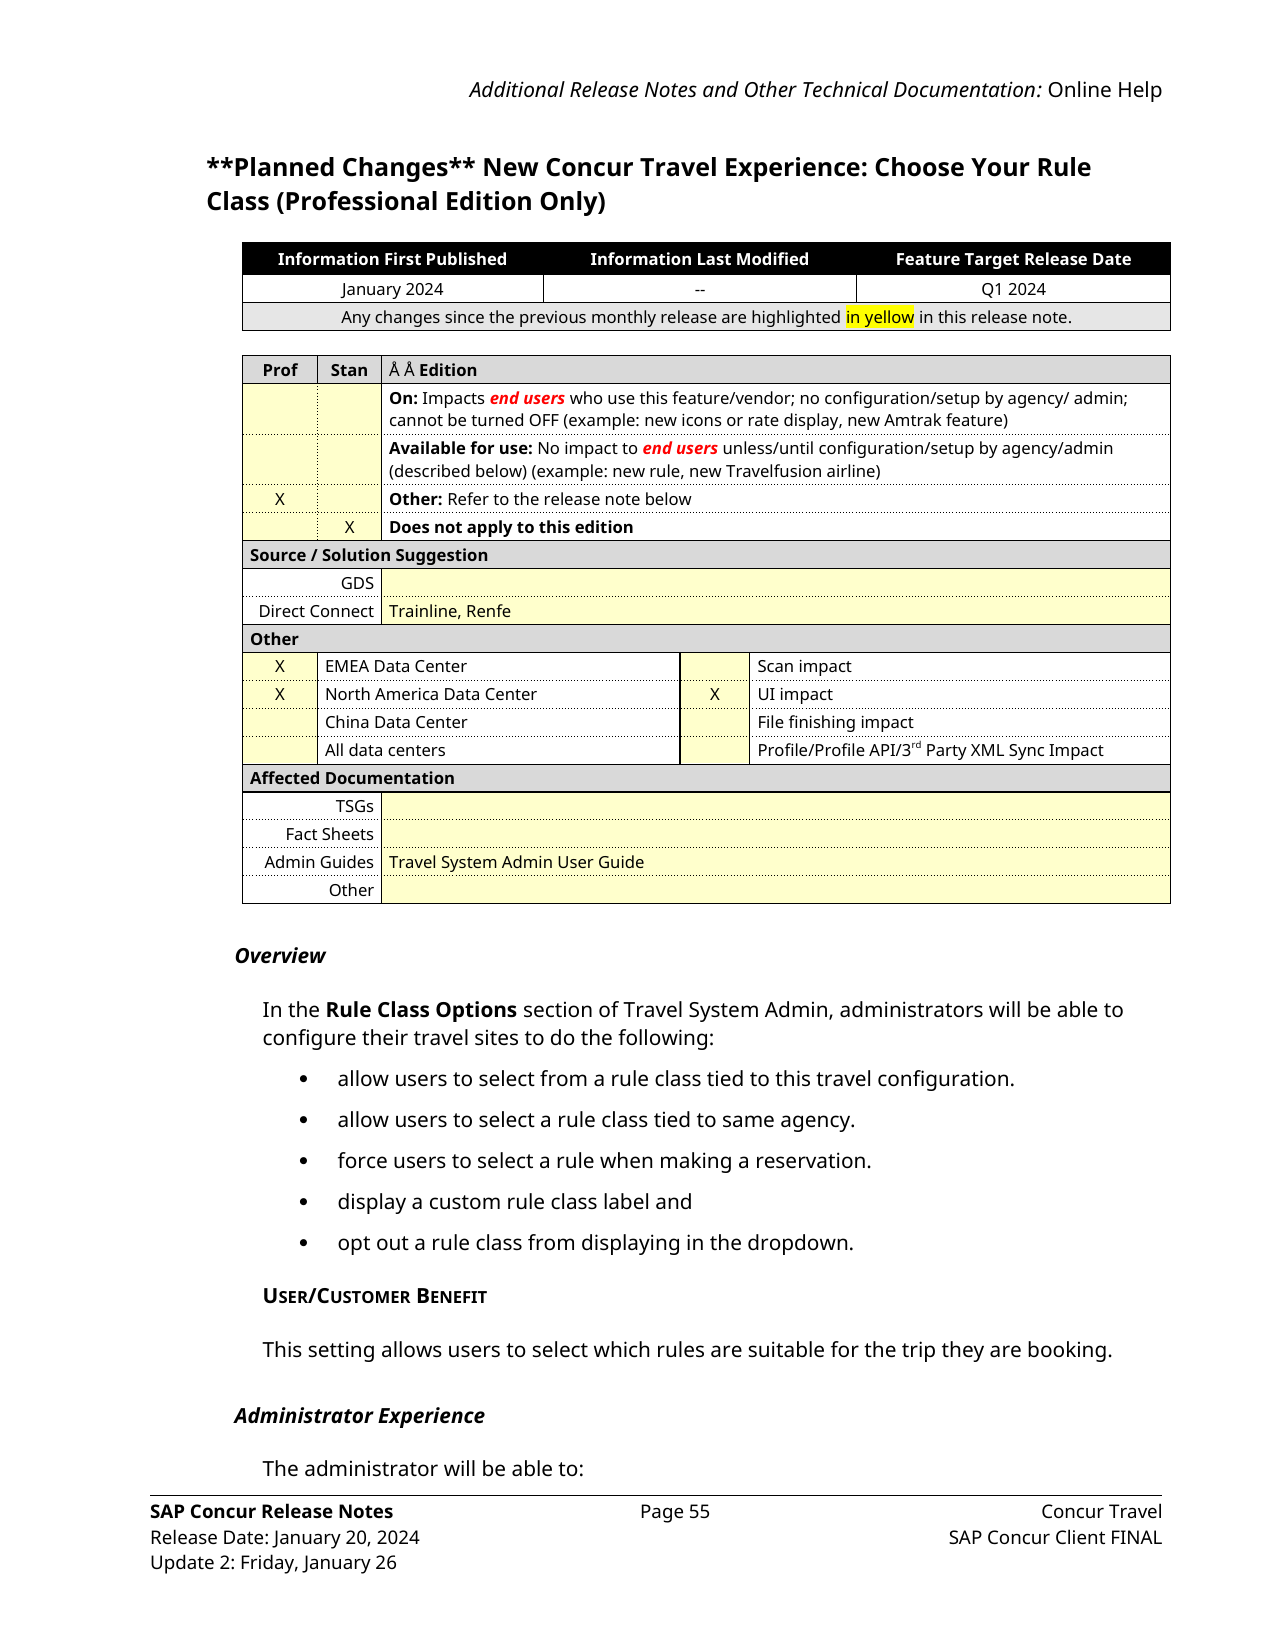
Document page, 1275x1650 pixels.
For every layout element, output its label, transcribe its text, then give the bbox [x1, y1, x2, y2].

table_cell UI impact [750, 680, 1170, 708]
table_cell [317, 484, 381, 512]
table_cell Direct Connect [243, 596, 381, 624]
table_cell Affected Documentation [243, 765, 1170, 791]
table_cell X [243, 484, 317, 512]
table_header Feature Target Release Date [857, 243, 1170, 274]
subtitle Overview [234, 942, 1162, 970]
subtitle **Planned Changes** New Concur Travel Experience: Choose Your Rule Class (Professional Edition Only) [206, 150, 1162, 218]
table_cell Source / Solution Suggestion [243, 541, 1170, 568]
text In the Rule Class Options section of Travel System Admin, administrators will be able to configure their travel sites to do the following: [262, 995, 1162, 1052]
table_cell -- [544, 275, 856, 302]
table_cell All data centers [318, 736, 679, 763]
table_cell EMEA Data Center [318, 653, 679, 680]
table_cell [681, 653, 749, 680]
table_cell Q1 2024 [857, 275, 1170, 302]
table_cell January 2024 [243, 275, 543, 302]
table_cell North America Data Center [318, 680, 679, 708]
table_cell Fact Sheets [243, 819, 381, 847]
table_cell X [317, 512, 381, 540]
table_cell [382, 569, 1170, 596]
table_header Information First Published [243, 243, 543, 274]
table_header Information Last Modified [544, 243, 856, 274]
table_cell X [243, 680, 317, 708]
table_cell TSGs [243, 793, 381, 819]
table_cell [382, 819, 1170, 847]
table_cell GDS [243, 569, 381, 596]
table_cell Other [243, 625, 1170, 652]
table_cell [243, 384, 317, 434]
list allow users to select from a rule class tied to this travel configuration. [300, 1064, 1162, 1093]
subtitle User/Customer Benefit [262, 1282, 1162, 1310]
table_cell Other [243, 875, 381, 903]
table_header Å Å Edition [382, 356, 1170, 383]
table_cell Does not apply to this edition [382, 512, 1170, 540]
table_cell [243, 512, 317, 540]
list display a custom rule class label and [300, 1187, 1162, 1216]
table_cell Trainline, Renfe [382, 596, 1170, 624]
table_cell Any changes since the previous monthly release are highlighted in yellow in this release note. [243, 303, 1170, 330]
table_cell [382, 875, 1170, 903]
table_cell Other: Refer to the release note below [382, 484, 1170, 512]
table_header Stan [318, 356, 381, 383]
table_cell [681, 736, 749, 763]
table_cell Available for use: No impact to end users unless/until configuration/setup by agency/admin (described below) (example: new rule, new Travelfusion airline) [382, 434, 1170, 484]
table_cell File finishing impact [750, 708, 1170, 736]
table_cell Profile/Profile API/3rd Party XML Sync Impact [750, 736, 1170, 763]
table_cell Travel System Admin User Guide [382, 847, 1170, 875]
text The administrator will be able to: [262, 1454, 1162, 1483]
table_cell [243, 434, 317, 484]
table_cell China Data Center [318, 708, 679, 736]
table_cell [317, 384, 381, 434]
table_cell X [243, 653, 317, 680]
text This setting allows users to select which rules are suitable for the trip they are booking. [262, 1335, 1162, 1363]
table_cell On: Impacts end users who use this feature/vendor; no configuration/setup by agency/ admin; cannot be turned OFF (example: new icons or rate display, new Amtrak feature) [382, 384, 1170, 434]
table_cell Scan impact [750, 653, 1170, 680]
list opt out a rule class from displaying in the dropdown. [300, 1228, 1162, 1257]
table_cell [382, 793, 1170, 819]
table_cell [243, 708, 317, 736]
table_cell Admin Guides [243, 847, 381, 875]
table_cell [317, 434, 381, 484]
table_header Prof [243, 356, 317, 383]
table_cell X [681, 680, 749, 708]
list allow users to select a rule class tied to same agency. [300, 1105, 1162, 1134]
list force users to select a rule when making a reservation. [300, 1146, 1162, 1175]
table_cell [243, 736, 317, 763]
table_cell [681, 708, 749, 736]
subtitle Administrator Experience [234, 1401, 1162, 1429]
